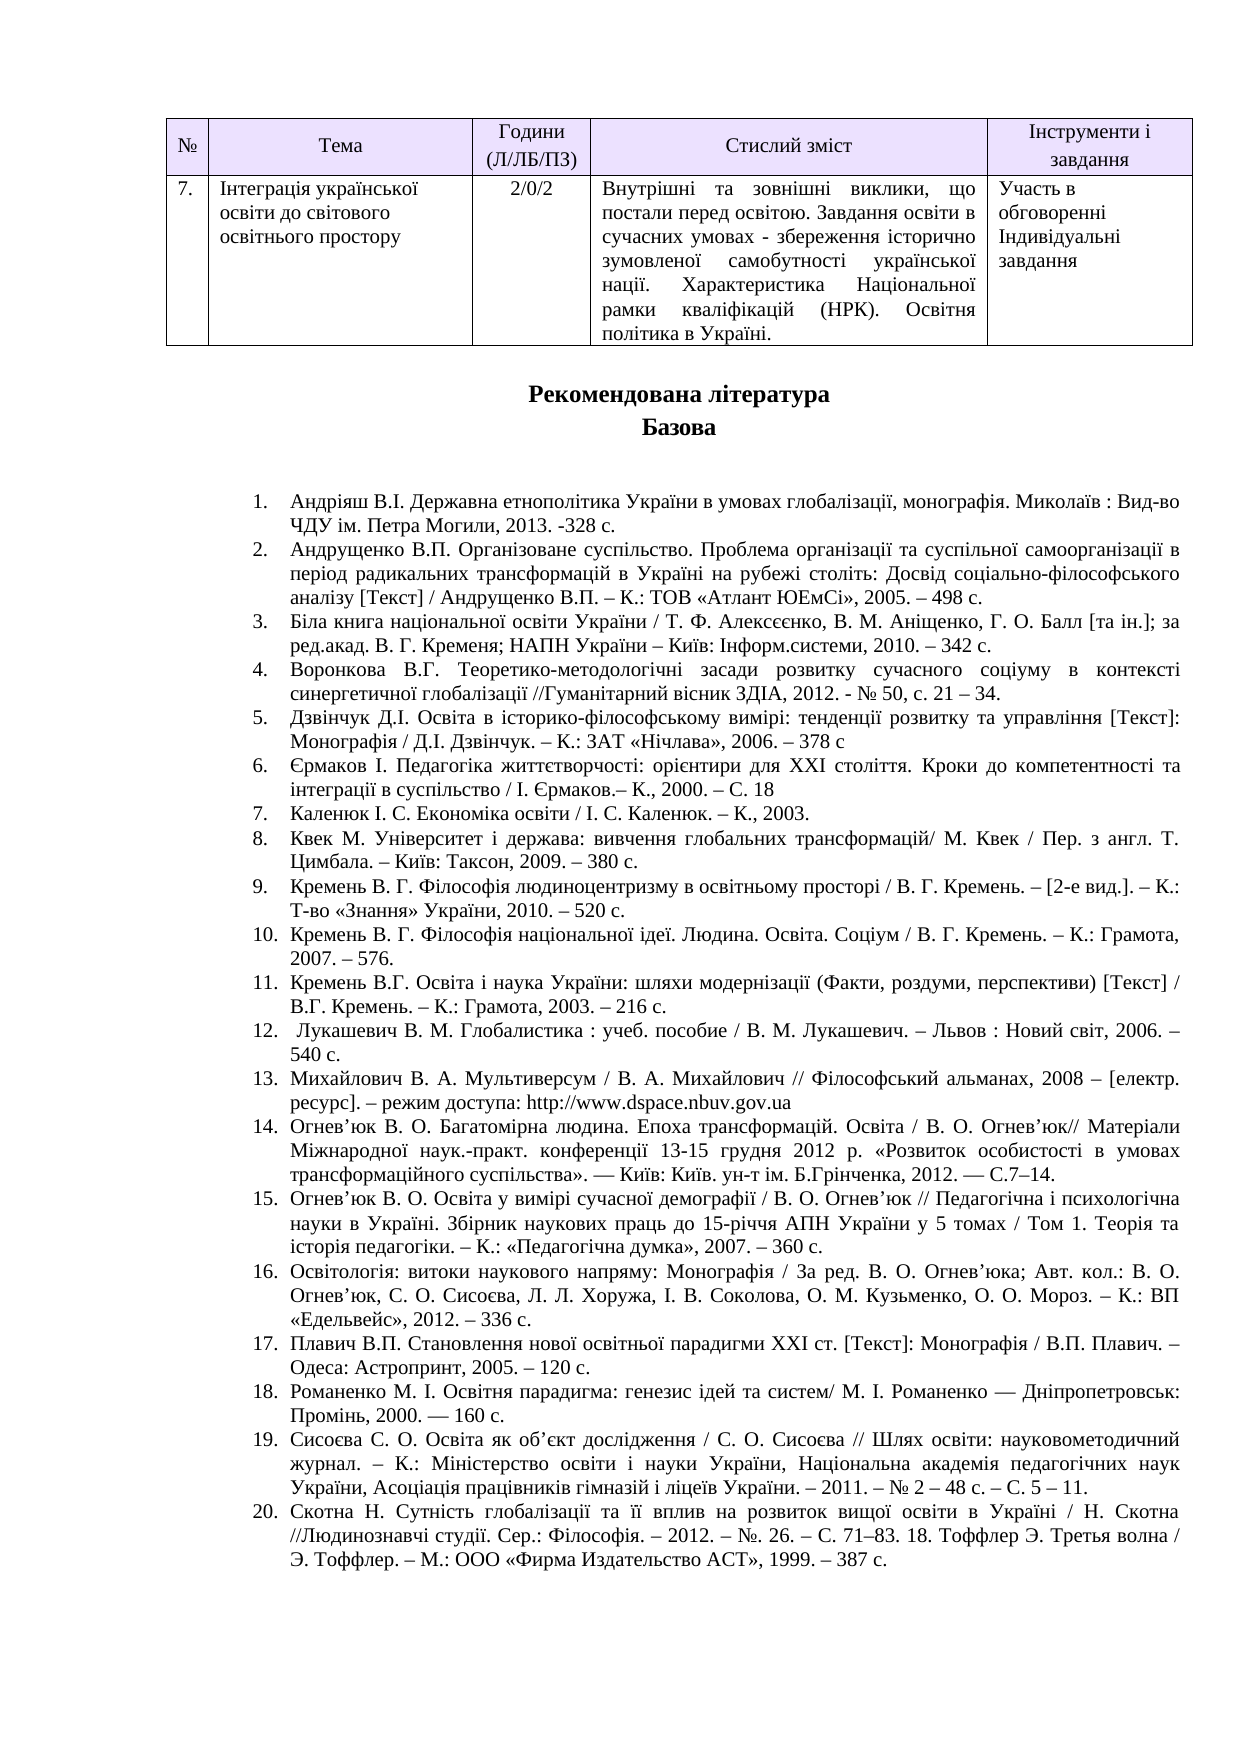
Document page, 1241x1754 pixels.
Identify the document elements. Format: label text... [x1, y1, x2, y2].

list Плавич В.П. Становлення нової освітньої парадигми XXI ст. [Текст]: Монографія / В.П. Плавич. – Одеса: Астропринт, 2005. – 120 с. [252, 1331, 1181, 1379]
list Романенко М. І. Освітня парадигма: генезис ідей та систем/ М. І. Романенко — Дніпропетровськ: Промінь, 2000. — 160 с. [252, 1379, 1181, 1427]
text Рекомендована література [177, 379, 1181, 407]
table_cell Внутрішні та зовнішні виклики, що постали перед освітою. Завдання освіти в сучасних умовах - збереження історично зумовленої самобутності української нації. Характеристика Національної рамки кваліфікацій (НРК). Освітня політика в Україні. [591, 176, 987, 344]
text Базова [177, 412, 1181, 440]
table_header Години (Л/ЛБ/ПЗ) [473, 119, 590, 175]
list Каленюк І. С. Економіка освіти / І. С. Каленюк. – К., 2003. [252, 801, 1181, 825]
table_cell [167, 176, 208, 344]
list Квек М. Університет і держава: вивчення глобальних трансформацій/ М. Квек / Пер. з англ. Т. Цимбала. – Київ: Таксон, 2009. – 380 с. [252, 825, 1181, 873]
table_header Інструменти і завдання [988, 119, 1192, 175]
table_header Стислий зміст [591, 119, 987, 175]
list Сисоєва С. О. Освіта як об’єкт дослідження / С. О. Сисоєва // Шлях освіти: науковометодичний журнал. – К.: Міністерство освіти і науки України, Національна академія педагогічних наук України, Асоціація працівників гімназій і ліцеїв України. – 2011. – № 2 – 48 с. – С. 5 – 11. [252, 1427, 1181, 1499]
list Андрущенко В.П. Організоване суспільство. Проблема організації та суспільної самоорганізації в період радикальних трансформацій в Україні на рубежі століть: Досвід соціально-філософського аналізу [Текст] / Андрущенко В.П. – К.: ТОВ «Атлант ЮЕмСі», 2005. – 498 с. [252, 537, 1181, 609]
list Кремень В.Г. Освіта і наука України: шляхи модернізації (Факти, роздуми, перспективи) [Текст] / В.Г. Кремень. – К.: Грамота, 2003. – 216 с. [252, 970, 1181, 1018]
list Освітологія: витоки наукового напряму: Монографія / За ред. В. О. Огнев’юка; Авт. кол.: В. О. Огнев’юк, С. О. Сисоєва, Л. Л. Хоружа, І. В. Соколова, О. М. Кузьменко, О. О. Мороз. – К.: ВП «Едельвейс», 2012. – 336 с. [252, 1258, 1181, 1331]
table_cell 2/0/2 [473, 176, 590, 344]
table_cell Інтеграція української освіти до світового освітнього простору [209, 176, 472, 344]
list Лукашевич В. М. Глобалистика : учеб. пособие / В. М. Лукашевич. – Львов : Новий світ, 2006. – 540 с. [252, 1018, 1181, 1066]
list Біла книга національної освіти України / Т. Ф. Алексєєнко, В. М. Аніщенко, Г. О. Балл [та ін.]; за ред.акад. В. Г. Кременя; НАПН України – Київ: Інформ.системи, 2010. – 342 с. [252, 609, 1181, 657]
list Дзвінчук Д.І. Освіта в історико-філософському вимірі: тенденції розвитку та управління [Текст]: Монографія / Д.І. Дзвінчук. – К.: ЗАТ «Нічлава», 2006. – 378 с [252, 705, 1181, 753]
list Михайлович В. А. Мультиверсум / В. А. Михайлович // Філософський альманах, 2008 – [електр. ресурс]. – режим доступа: http://www.dspace.nbuv.gov.ua [252, 1066, 1181, 1114]
list Скотна Н. Сутність глобалізації та її вплив на розвиток вищої освіти в Україні / Н. Скотна //Людинознавчі студії. Сер.: Філософія. – 2012. – №. 26. – С. 71–83. 18. Тоффлер Э. Третья волна / Э. Тоффлер. – М.: ООО «Фирма Издательство АСТ», 1999. – 387 c. [252, 1499, 1181, 1571]
list Огнев’юк В. О. Освіта у вимірі сучасної демографії / В. О. Огнев’юк // Педагогічна і психологічна науки в Україні. Збірник наукових праць до 15-річчя АПН України у 5 томах / Том 1. Теорія та історія педагогіки. – К.: «Педагогічна думка», 2007. – 360 с. [252, 1186, 1181, 1258]
list Кремень В. Г. Філософія національної ідеї. Людина. Освіта. Соціум / В. Г. Кремень. – К.: Грамота, 2007. – 576. [252, 922, 1181, 970]
list Огнев’юк В. О. Багатомірна людина. Епоха трансформацій. Освіта / В. О. Огнев’юк// Матеріали Міжнародної наук.-практ. конференції 13-15 грудня 2012 р. «Розвиток особистості в умовах трансформаційного суспільства». — Київ: Київ. ун-т ім. Б.Грінченка, 2012. — С.7–14. [252, 1114, 1181, 1186]
list Єрмаков І. Педагогіка життєтворчості: орієнтири для ХХI століття. Кроки до компетентності та інтеграції в суспільство / І. Єрмаков.– К., 2000. – С. 18 [252, 753, 1181, 801]
table_header № [167, 119, 208, 175]
table_header Тема [209, 119, 472, 175]
list Андріяш В.І. Державна етнополітика України в умовах глобалізації, монографія. Миколаїв : Вид-во ЧДУ ім. Петра Могили, 2013. -328 с. [252, 488, 1181, 537]
list Воронкова В.Г. Теоретико-методологічні засади розвитку сучасного соціуму в контексті синергетичної глобалізації //Гуманітарний вісник ЗДІА, 2012. - № 50, с. 21 – 34. [252, 657, 1181, 705]
list Кремень В. Г. Філософія людиноцентризму в освітньому просторі / В. Г. Кремень. – [2-е вид.]. – К.: Т-во «Знання» України, 2010. – 520 с. [252, 873, 1181, 922]
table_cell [988, 176, 1192, 344]
